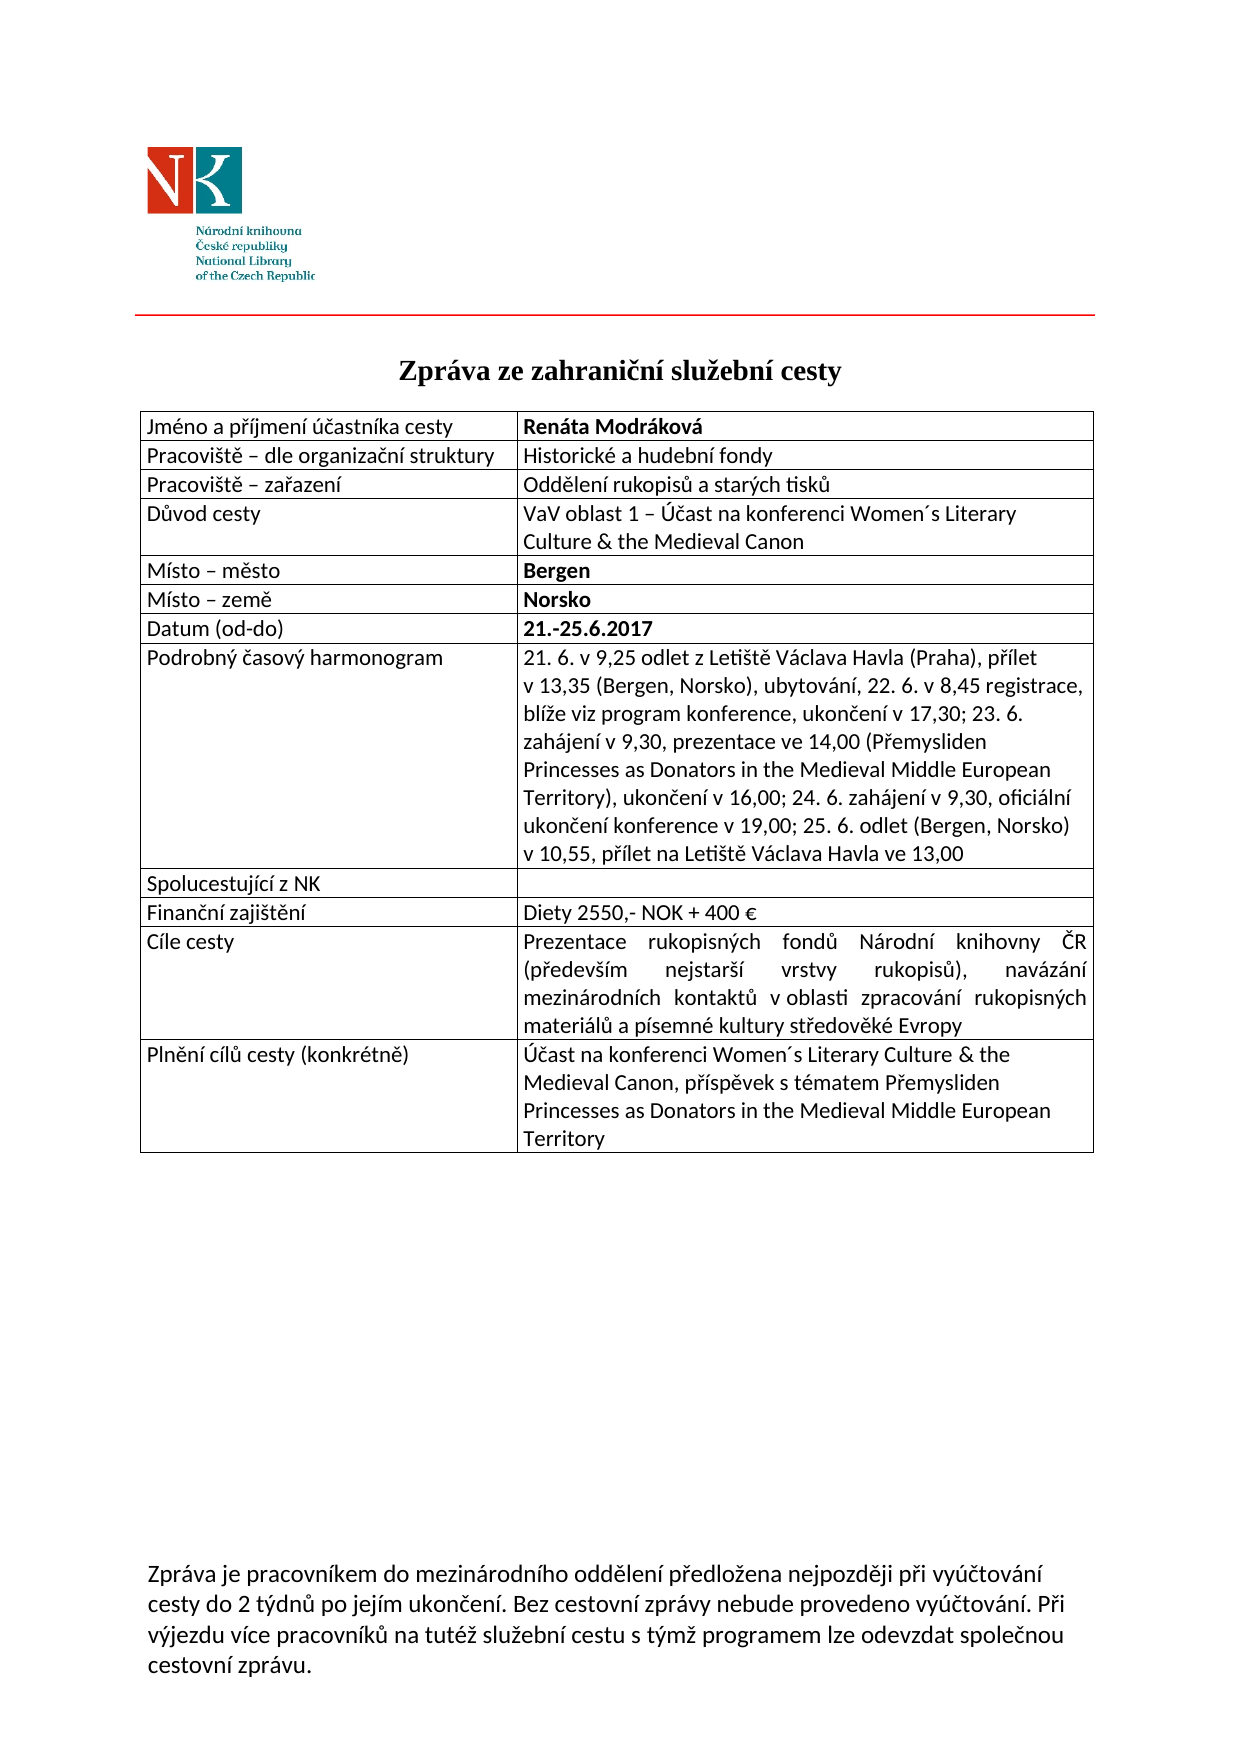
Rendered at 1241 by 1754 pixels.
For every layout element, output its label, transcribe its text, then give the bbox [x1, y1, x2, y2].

table_cell [518, 869, 1093, 897]
table_cell Historické a hudební fondy [518, 441, 1093, 469]
table_cell Diety 2550,- NOK + 400 € [518, 898, 1093, 926]
table_cell Plnění cílů cesty (konkrétně) [141, 1040, 517, 1152]
table_cell Prezentace rukopisných fondů Národní knihovny ČR (především nejstarší vrstvy rukopisů), navázání mezinárodních kontaktů v oblasti zpracování rukopisných materiálů a písemné kultury středověké Evropy [518, 927, 1093, 1039]
table_cell Norsko [518, 585, 1093, 613]
table_header Jméno a příjmení účastníka cesty [141, 412, 517, 440]
table_cell Spolucestující z NK [141, 869, 517, 897]
table_cell Pracoviště – zařazení [141, 470, 517, 498]
table_cell Podrobný časový harmonogram [141, 644, 517, 868]
table_cell Pracoviště – dle organizační struktury [141, 441, 517, 469]
table_cell Místo – město [141, 556, 517, 584]
table_cell Oddělení rukopisů a starých tisků [518, 470, 1093, 498]
subtitle Zpráva ze zahraniční služební cesty [148, 353, 1093, 387]
table_cell Účast na konferenci Women´s Literary Culture & the Medieval Canon, příspěvek s tématem Přemysliden Princesses as Donators in the Medieval Middle European Territory [518, 1040, 1093, 1152]
table_cell 21.-25.6.2017 [518, 614, 1093, 642]
table_cell Bergen [518, 556, 1093, 584]
table_cell Cíle cesty [141, 927, 517, 1039]
table_cell Finanční zajištění [141, 898, 517, 926]
table_cell Datum (od-do) [141, 614, 517, 642]
table_header Renáta Modráková [518, 412, 1093, 440]
table_cell Důvod cesty [141, 499, 517, 555]
picture [147, 147, 315, 282]
table_cell Místo – země [141, 585, 517, 613]
table_cell 21. 6. v 9,25 odlet z Letiště Václava Havla (Praha), přílet v 13,35 (Bergen, Norsko), ubytování, 22. 6. v 8,45 registrace, blíže viz program konference, ukončení v 17,30; 23. 6. zahájení v 9,30, prezentace ve 14,00 (Přemysliden Princesses as Donators in the Medieval Middle European Territory), ukončení v 16,00; 24. 6. zahájení v 9,30, oficiální ukončení konference v 19,00; 25. 6. odlet (Bergen, Norsko) v 10,55, přílet na Letiště Václava Havla ve 13,00 [518, 644, 1093, 868]
table_cell VaV oblast 1 – Účast na konferenci Women´s Literary Culture & the Medieval Canon [518, 499, 1093, 555]
